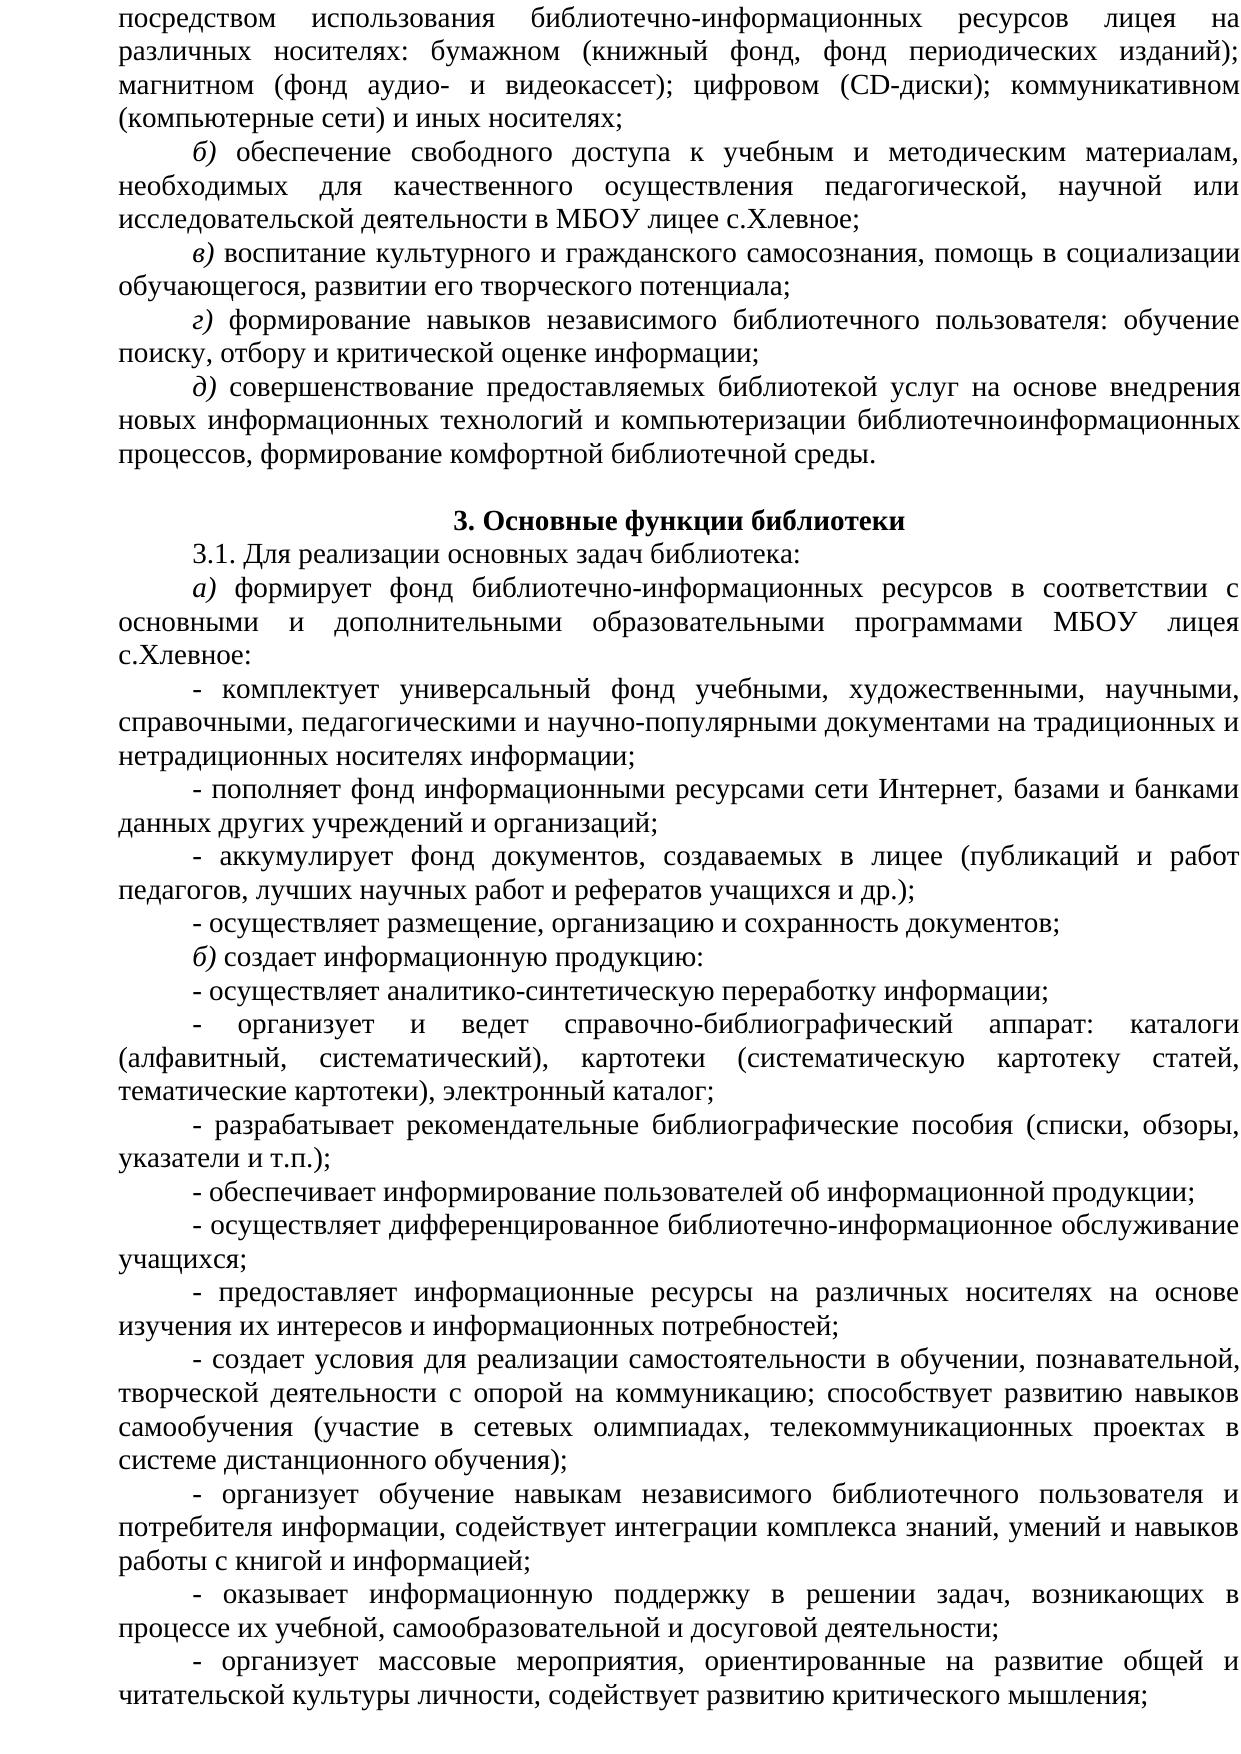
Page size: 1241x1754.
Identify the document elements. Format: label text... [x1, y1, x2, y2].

text - создает условия для реализации самостоятельности в обучении, познавательной, творческой деятельности с опорой на коммуникацию; способствует развитию навыков самообучения (участие в сетевых олимпиадах, телекоммуникационных проектах в системе дистанционного обучения); [118, 1342, 1240, 1476]
text - пополняет фонд информационными ресурсами сети Интернет, базами и банками данных других учреждений и организаций; [118, 771, 1240, 838]
text г) формирование навыков независимого библиотечного пользователя: обучение поиску, отбору и критической оценке информации; [118, 302, 1240, 369]
text - организует массовые мероприятия, ориентированные на развитие общей и читательской культуры личности, содействует развитию критического мышления; [118, 1643, 1240, 1711]
text 3.1. Для реализации основных задач библиотека: [118, 537, 1240, 570]
text - аккумулирует фонд документов, создаваемых в лицее (публикаций и работ педагогов, лучших научных работ и рефератов учащихся и др.); [118, 838, 1240, 906]
text б) обеспечение свободного доступа к учебным и методическим материалам, необходимых для качественного осуществления педагогической, научной или исследовательской деятельности в МБОУ лицее с.Хлевное; [118, 134, 1240, 235]
text 3. Основные функции библиотеки [118, 503, 1240, 537]
text д) совершенствование предоставляемых библиотекой услуг на основе внедрения новых информационных технологий и компьютеризации библиотечноинформационных процессов, формирование комфортной библиотечной среды. [118, 369, 1240, 469]
text - осуществляет размещение, организацию и сохранность документов; [118, 906, 1240, 939]
text б) создает информационную продукцию: [118, 939, 1240, 973]
text - обеспечивает информирование пользователей об информационной продукции; [118, 1174, 1240, 1207]
text - осуществляет дифференцированное библиотечно-информационное обслуживание учащихся; [118, 1207, 1240, 1274]
text - предоставляет информационные ресурсы на различных носителях на основе изучения их интересов и информационных потребностей; [118, 1274, 1240, 1342]
text - организует и ведет справочно-библиографический аппарат: каталоги (алфавитный, систематический), картотеки (систематическую картотеку статей, тематические картотеки), электронный каталог; [118, 1006, 1240, 1107]
text - разрабатывает рекомендательные библиографические пособия (списки, обзоры, указатели и т.п.); [118, 1107, 1240, 1174]
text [118, 0, 1240, 134]
text - осуществляет аналитико-синтетическую переработку информации; [118, 973, 1240, 1006]
text - оказывает информационную поддержку в решении задач, возникающих в процессе их учебной, самообразовательной и досуговой деятельности; [118, 1576, 1240, 1643]
text - организует обучение навыкам независимого библиотечного пользователя и потребителя информации, содействует интеграции комплекса знаний, умений и навыков работы с книгой и информацией; [118, 1476, 1240, 1576]
text а) формирует фонд библиотечно-информационных ресурсов в соответствии с основными и дополнительными образовательными программами МБОУ лицея с.Хлевное: [118, 570, 1240, 671]
text в) воспитание культурного и гражданского самосознания, помощь в социализации обучающегося, развитии его творческого потенциала; [118, 235, 1240, 302]
text - комплектует универсальный фонд учебными, художественными, научными, справочными, педагогическими и научно-популярными документами на традиционных и нетрадиционных носителях информации; [118, 671, 1240, 771]
